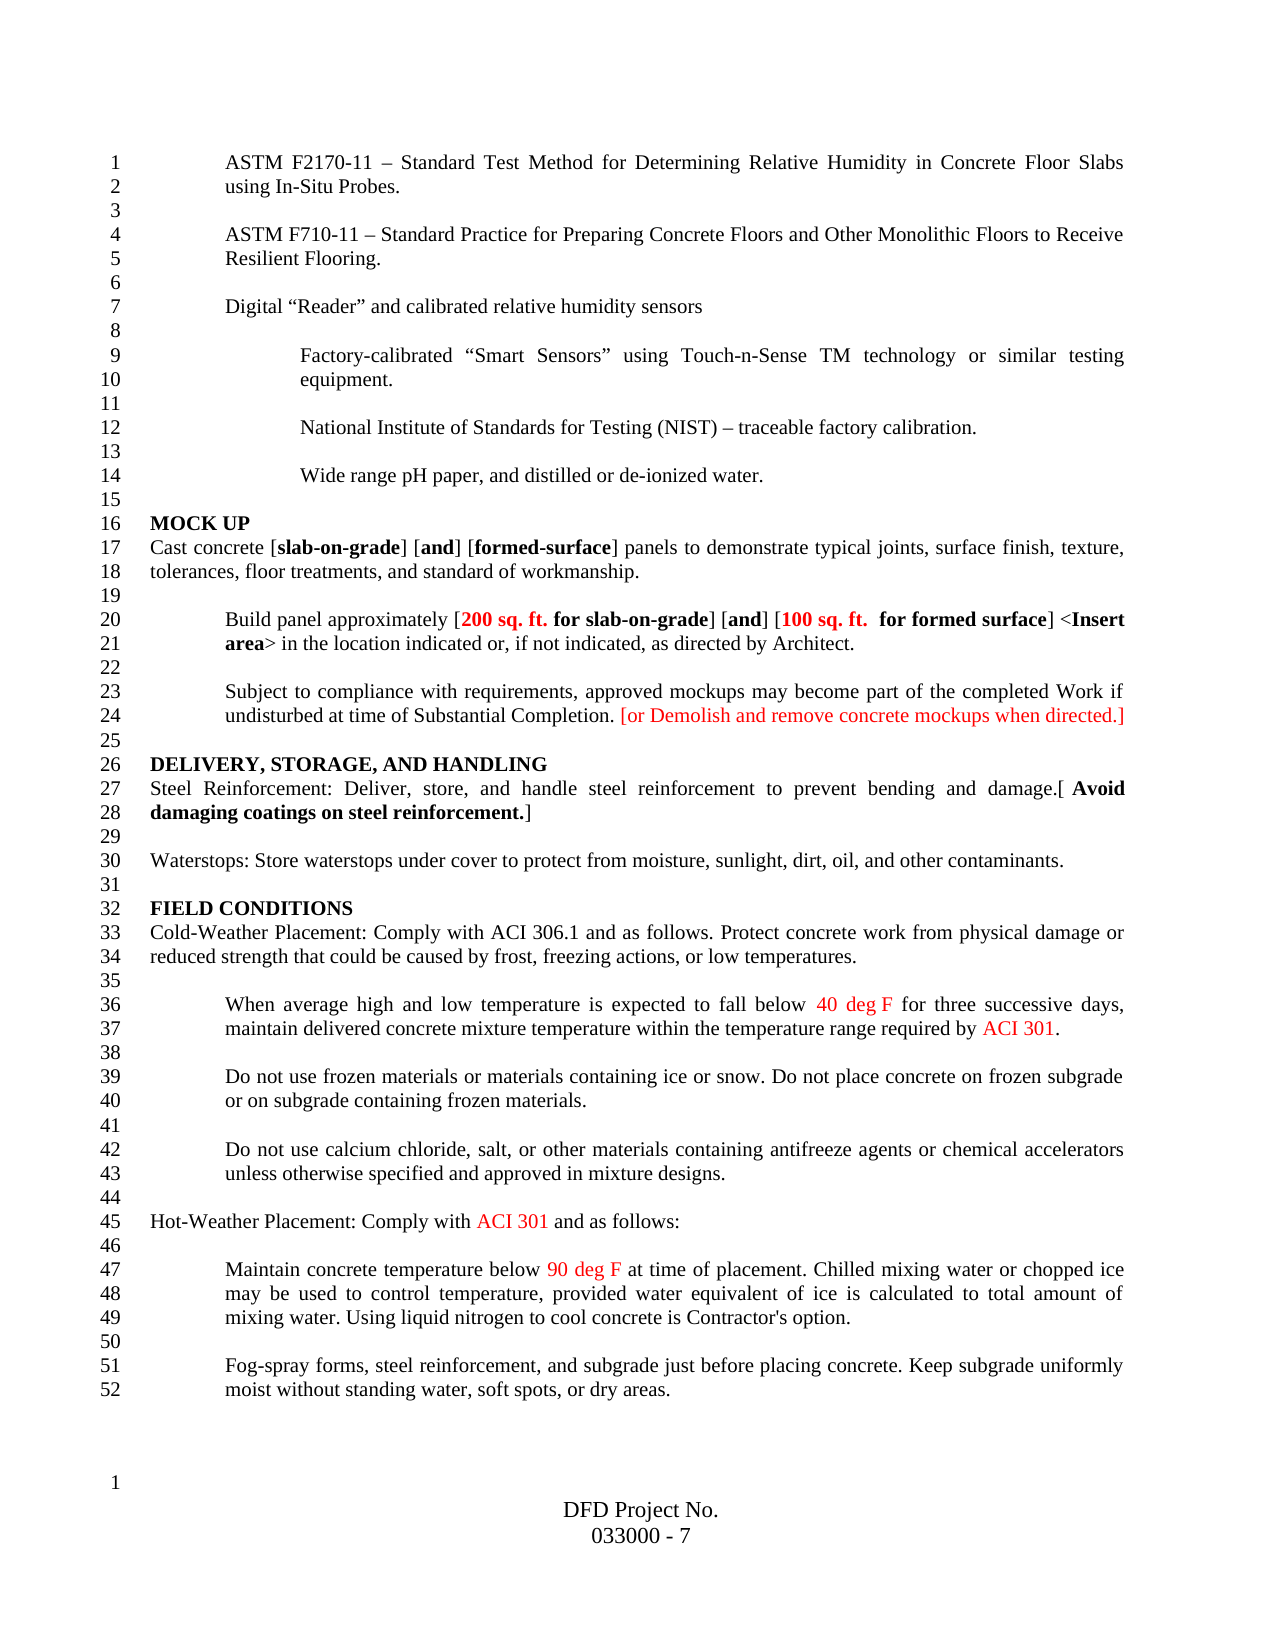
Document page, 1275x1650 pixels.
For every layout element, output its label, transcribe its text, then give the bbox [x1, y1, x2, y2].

list National Institute of Standards for Testing (NIST) – traceable factory calibration. [300, 415, 1125, 439]
list Wide range pH paper, and distilled or de-ionized water. [300, 463, 1125, 487]
list ASTM F710-11 – Standard Practice for Preparing Concrete Floors and Other Monolithic Floors to Receive Resilient Flooring. [225, 222, 1125, 270]
list Fog-spray forms, steel reinforcement, and subgrade just before placing concrete. Keep subgrade uniformly moist without standing water, soft spots, or dry areas. [225, 1353, 1125, 1401]
list Factory-calibrated “Smart Sensors” using Touch-n-Sense TM technology or similar testing equipment. [300, 342, 1125, 391]
list FIELD CONDITIONS [150, 896, 1125, 920]
list Build panel approximately [200 sq. ft. for slab-on-grade] [and] [100 sq. ft. for formed surface] <Insert area> in the location indicated or, if not indicated, as directed by Architect. [225, 607, 1125, 655]
list When average high and low temperature is expected to fall below 40 deg F for three successive days, maintain delivered concrete mixture temperature within the temperature range required by ACI 301. [225, 992, 1125, 1040]
list Cast concrete [slab-on-grade] [and] [formed-surface] panels to demonstrate typical joints, surface finish, texture, tolerances, floor treatments, and standard of workmanship. [150, 535, 1125, 583]
list Digital “Reader” and calibrated relative humidity sensors [225, 294, 1125, 318]
list Cold-Weather Placement: Comply with ACI 306.1 and as follows. Protect concrete work from physical damage or reduced strength that could be caused by frost, freezing actions, or low temperatures. [150, 920, 1125, 968]
list Hot-Weather Placement: Comply with ACI 301 and as follows: [150, 1209, 1125, 1233]
list Subject to compliance with requirements, approved mockups may become part of the completed Work if undisturbed at time of Substantial Completion. [or Demolish and remove concrete mockups when directed.] [225, 679, 1125, 727]
list Do not use frozen materials or materials containing ice or snow. Do not place concrete on frozen subgrade or on subgrade containing frozen materials. [225, 1064, 1125, 1112]
list Steel Reinforcement: Deliver, store, and handle steel reinforcement to prevent bending and damage.[ Avoid damaging coatings on steel reinforcement.] [150, 776, 1125, 824]
list DELIVERY, STORAGE, AND HANDLING [150, 752, 1125, 776]
list Waterstops: Store waterstops under cover to protect from moisture, sunlight, dirt, oil, and other contaminants. [150, 848, 1125, 872]
list ASTM F2170-11 – Standard Test Method for Determining Relative Humidity in Concrete Floor Slabs using In-Situ Probes. [225, 150, 1125, 198]
list Maintain concrete temperature below 90 deg F at time of placement. Chilled mixing water or chopped ice may be used to control temperature, provided water equivalent of ice is calculated to total amount of mixing water. Using liquid nitrogen to cool concrete is Contractor's option. [225, 1257, 1125, 1329]
list Do not use calcium chloride, salt, or other materials containing antifreeze agents or chemical accelerators unless otherwise specified and approved in mixture designs. [225, 1137, 1125, 1185]
list MOCK UP [150, 511, 1125, 535]
